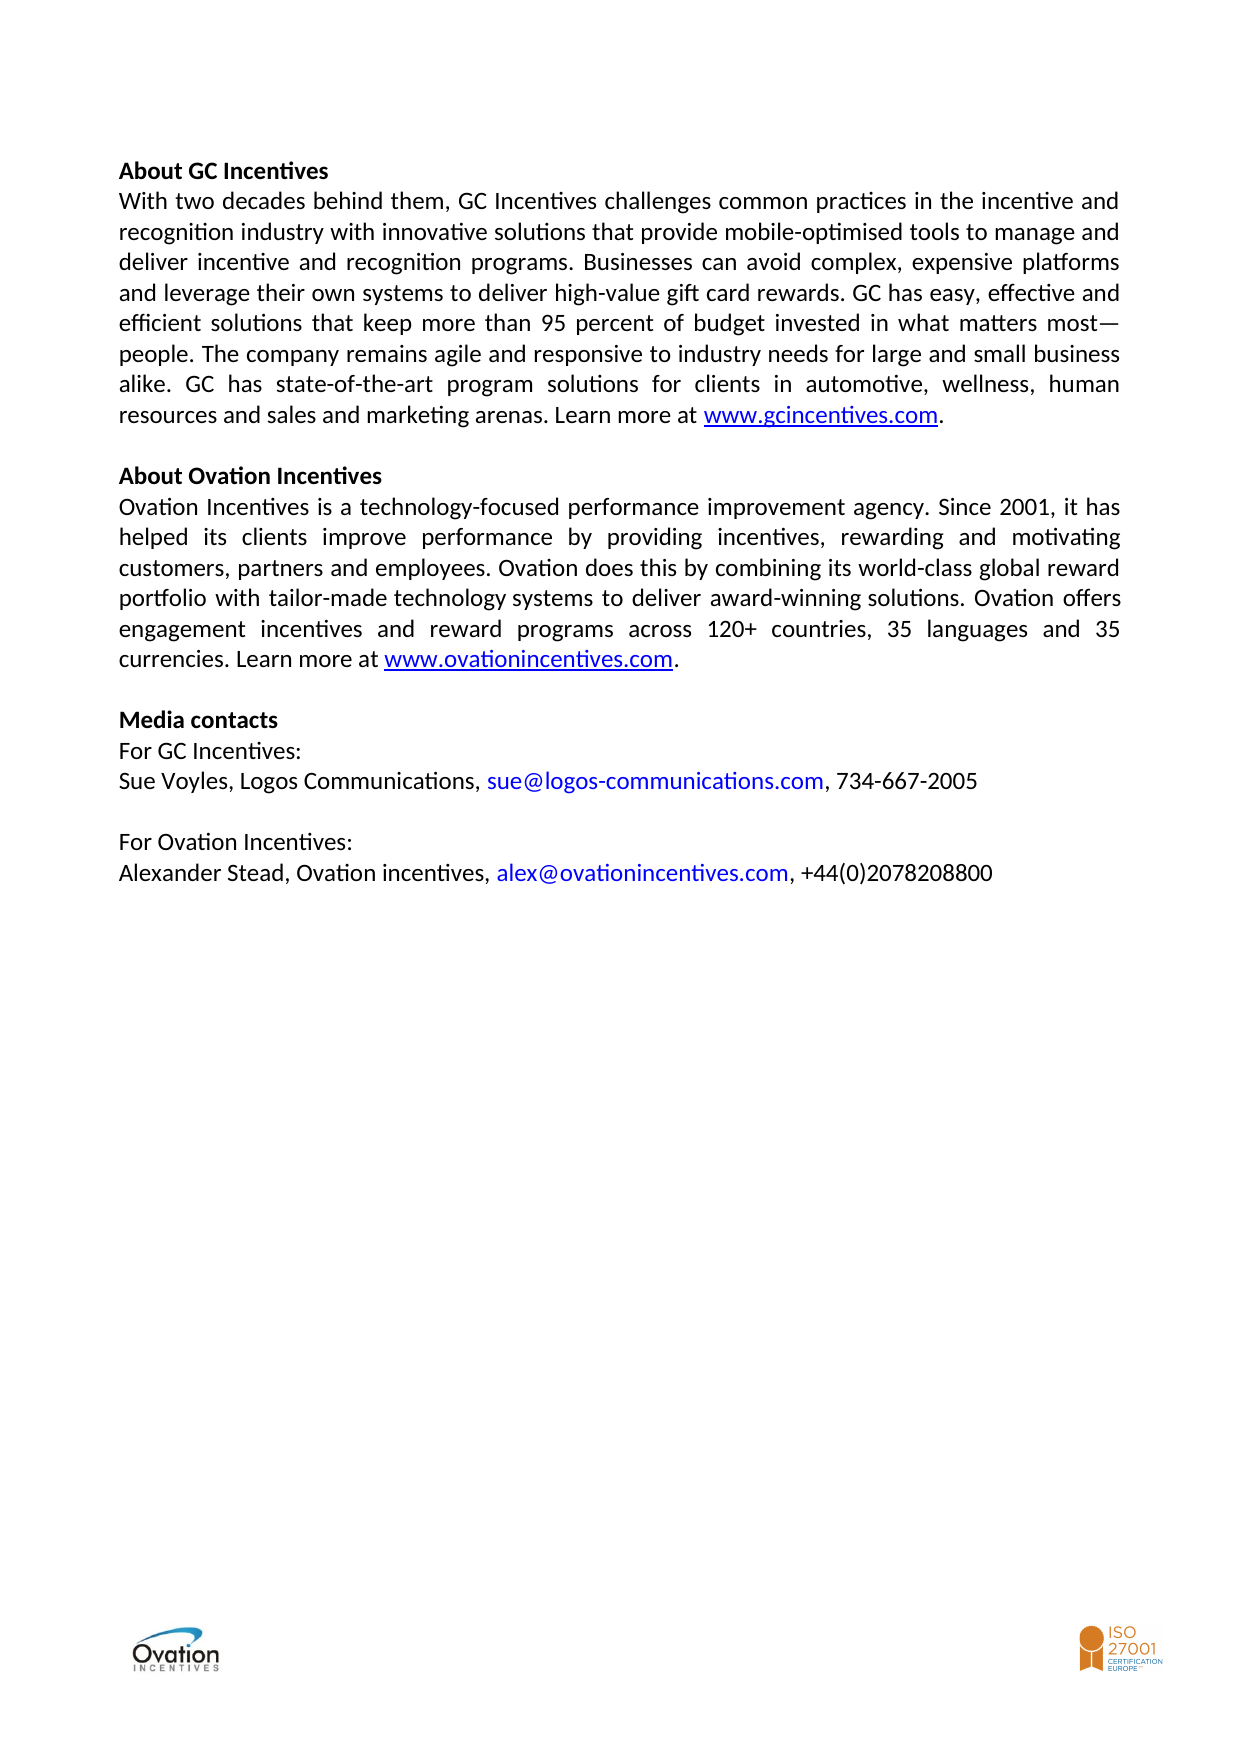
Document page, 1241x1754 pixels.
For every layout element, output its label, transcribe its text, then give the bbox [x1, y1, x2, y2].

text About Ovation Incentives [118, 460, 1122, 491]
text With two decades behind them, GC Incentives challenges common practices in the incentive and recognition industry with innovative solutions that provide mobile-optimised tools to manage and deliver incentive and recognition programs. Businesses can avoid complex, expensive platforms and leverage their own systems to deliver high-value gift card rewards. GC has easy, effective and efficient solutions that keep more than 95 percent of budget invested in what matters most—people. The company remains agile and responsive to industry needs for large and small business alike. GC has state-of-the-art program solutions for clients in automotive, wellness, human resources and sales and marketing arenas. Learn more at www.gcincentives.com. [118, 185, 1122, 429]
text For Ovation Incentives: [118, 826, 1122, 857]
picture [1079, 1624, 1163, 1672]
picture [118, 1621, 236, 1681]
text Media contacts [118, 704, 1122, 735]
text Ovation Incentives is a technology-focused performance improvement agency. Since 2001, it has helped its clients improve performance by providing incentives, rewarding and motivating customers, partners and employees. Ovation does this by combining its world-class global reward portfolio with tailor-made technology systems to deliver award-winning solutions. Ovation offers engagement incentives and reward programs across 120+ countries, 35 languages and 35 currencies. Learn more at www.ovationincentives.com. [118, 491, 1122, 674]
text About GC Incentives [118, 155, 1122, 185]
text For GC Incentives: [118, 735, 1122, 765]
text Sue Voyles, Logos Communications, sue@logos-communications.com, 734-667-2005 [118, 765, 1122, 796]
text Alexander Stead, Ovation incentives, alex@ovationincentives.com, +44(0)2078208800 [118, 857, 1122, 887]
